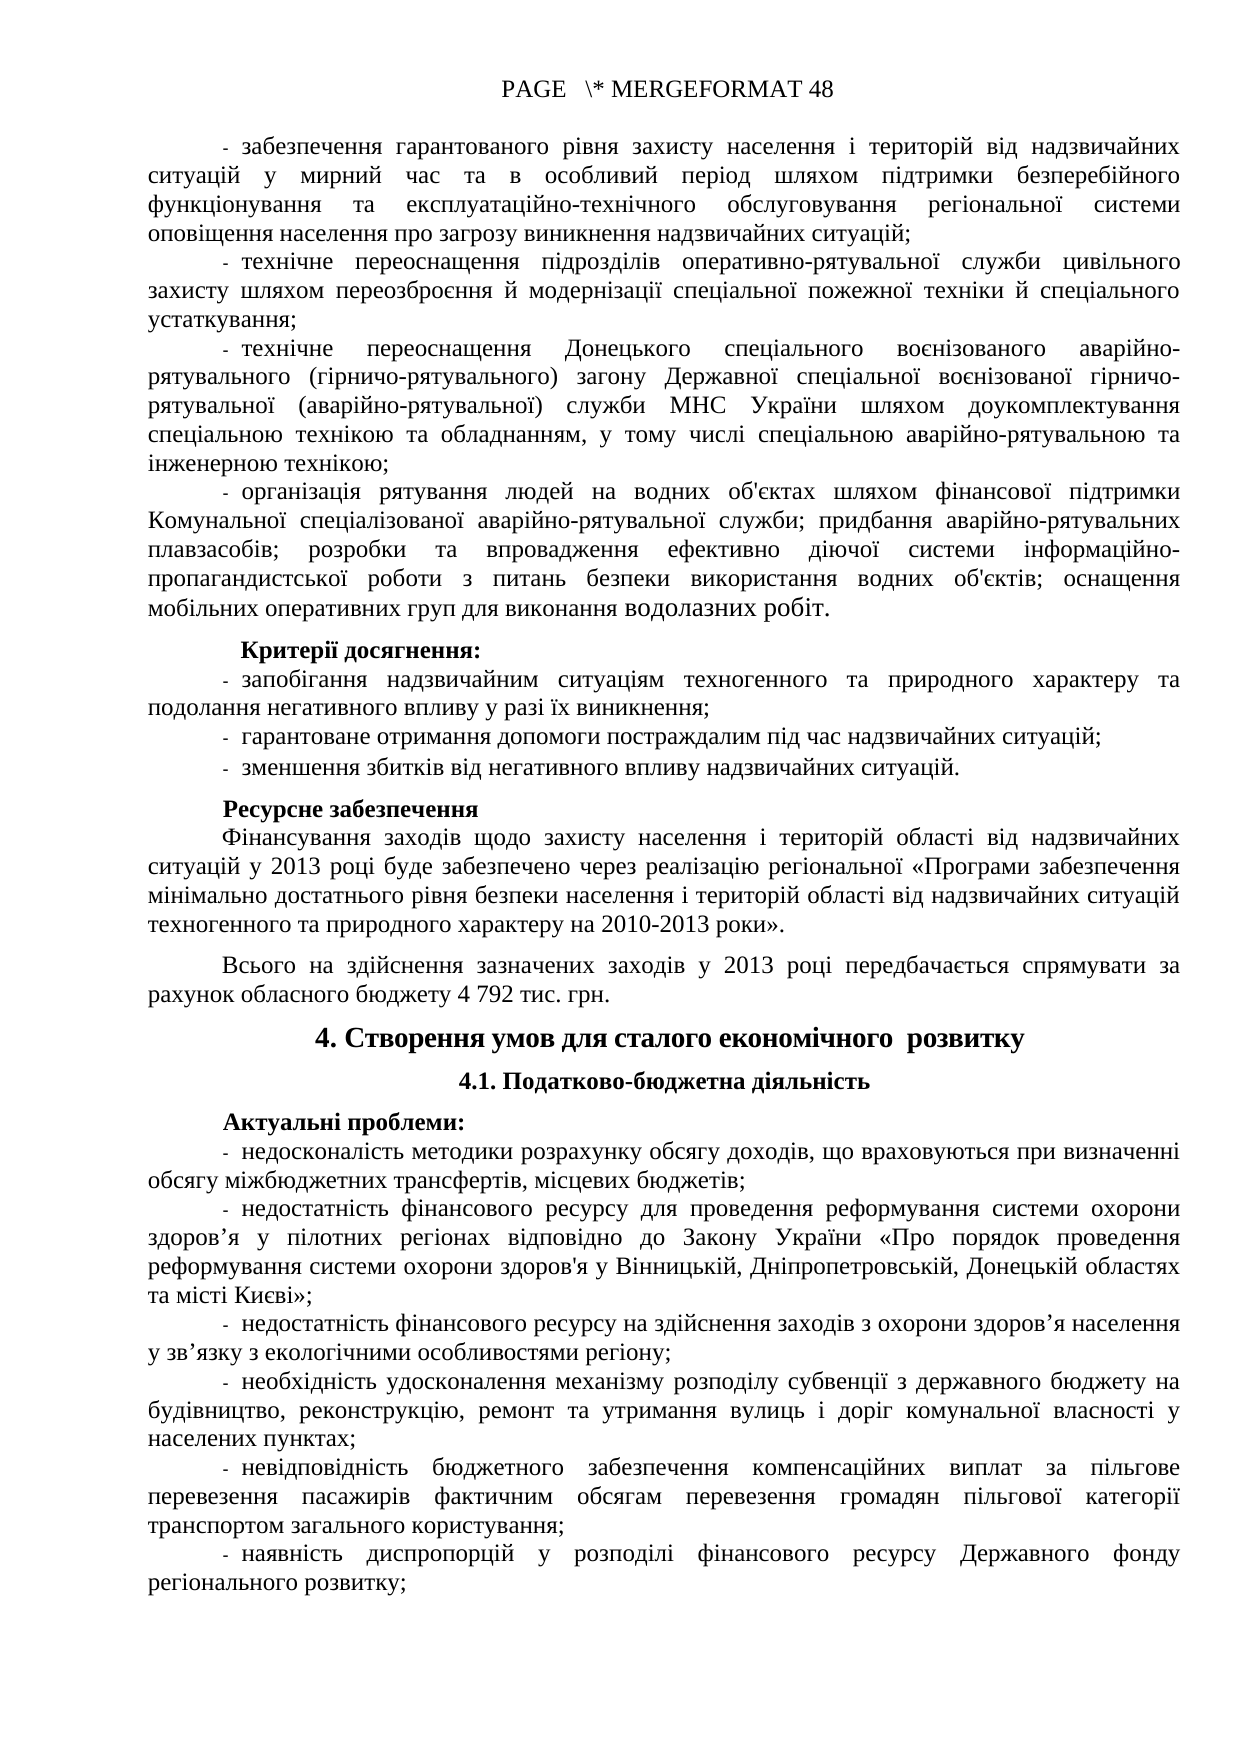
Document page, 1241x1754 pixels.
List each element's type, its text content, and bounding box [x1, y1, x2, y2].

text Актуальні проблеми: [148, 1107, 1181, 1136]
list недосконалість методики розрахунку обсягу доходів, що враховуються при визначенні обсягу міжбюджетних трансфертів, місцевих бюджетів; [148, 1136, 1181, 1193]
text Фінансування заходів щодо захисту населення і територій області від надзвичайних ситуацій у 2013 році буде забезпечено через реалізацію регіональної «Програми забезпечення мінімально достатнього рівня безпеки населення і територій області від надзвичайних ситуацій техногенного та природного характеру на 2010-2013 роки». [148, 822, 1181, 937]
text Критерії досягнення: [148, 635, 1181, 664]
list необхідність удосконалення механізму розподілу субвенції з державного бюджету на будівництво, реконструкцію, ремонт та утримання вулиць і доріг комунальної власності у населених пунктах; [148, 1366, 1181, 1452]
list забезпечення гарантованого рівня захисту населення і територій від надзвичайних ситуацій у мирний час та в особливий період шляхом підтримки безперебійного функціонування та експлуатаційно-технічного обслуговування регіональної системи оповіщення населення про загрозу виникнення надзвичайних ситуацій; [148, 131, 1181, 246]
text Всього на здійснення зазначених заходів у 2013 році передбачається спрямувати за рахунок обласного бюджету 4 792 тис. грн. [148, 950, 1181, 1007]
list невідповідність бюджетного забезпечення компенсаційних виплат за пільгове перевезення пасажирів фактичним обсягам перевезення громадян пільгової категорії транспортом загального користування; [148, 1452, 1181, 1538]
list технічне переоснащення Донецького спеціального воєнізованого аварійно-рятувального (гірничо-рятувального) загону Державної спеціальної воєнізованої гірничо-рятувальної (аварійно-рятувальної) служби МНС України шляхом доукомплектування спеціальною технікою та обладнанням, у тому числі спеціальною аварійно-рятувальною та інженерною технікою; [148, 333, 1181, 476]
list організація рятування людей на водних об'єктах шляхом фінансової підтримки Комунальної спеціалізованої аварійно-рятувальної служби; придбання аварійно-рятувальних плавзасобів; розробки та впровадження ефективно діючої системи інформаційно-пропагандистської роботи з питань безпеки використання водних об'єктів; оснащення мобільних оперативних груп для виконання водолазних робіт. [148, 476, 1181, 622]
list зменшення збитків від негативного впливу надзвичайних ситуацій. [148, 750, 1181, 781]
text 4.1. Податково-бюджетна діяльність [148, 1066, 1181, 1095]
list недостатність фінансового ресурсу для проведення реформування системи охорони здоров’я у пілотних регіонах відповідно до Закону України «Про порядок проведення реформування системи охорони здоров'я у Вінницькій, Дніпропетровській, Донецькій областях та місті Києві»; [148, 1193, 1181, 1308]
text Ресурсне забезпечення [148, 794, 1181, 822]
text 4. Створення умов для сталого економічного розвитку [159, 1020, 1181, 1053]
list запобігання надзвичайним ситуаціям техногенного та природного характеру та подолання негативного впливу у разі їх виникнення; [148, 664, 1181, 721]
list недостатність фінансового ресурсу на здійснення заходів з охорони здоров’я населення у зв’язку з екологічними особливостями регіону; [148, 1308, 1181, 1366]
list технічне переоснащення підрозділів оперативно-рятувальної служби цивільного захисту шляхом переозброєння й модернізації спеціальної пожежної техніки й спеціального устаткування; [148, 246, 1181, 333]
list гарантоване отримання допомоги постраждалим під час надзвичайних ситуацій; [148, 721, 1181, 750]
list наявність диспропорцій у розподілі фінансового ресурсу Державного фонду регіонального розвитку; [148, 1538, 1181, 1596]
